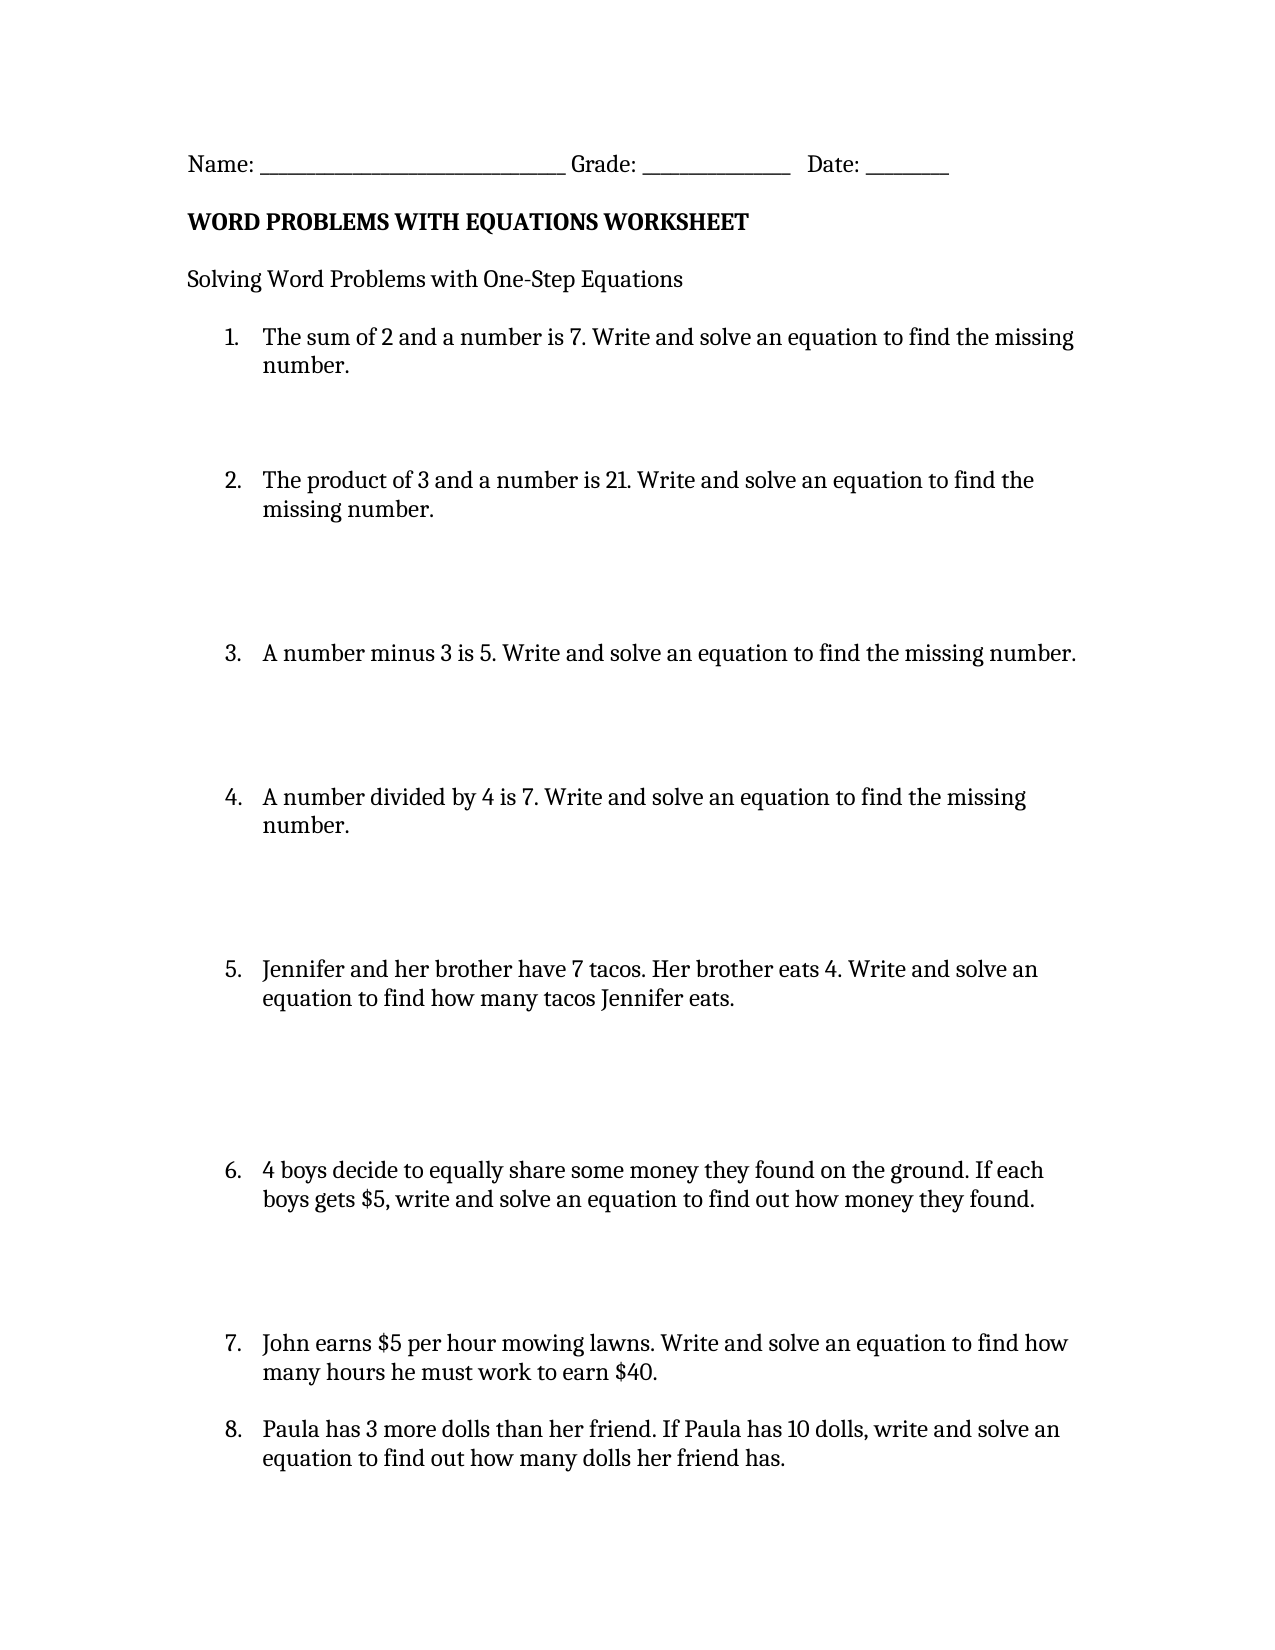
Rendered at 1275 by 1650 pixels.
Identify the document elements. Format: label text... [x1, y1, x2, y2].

text Solving Word Problems with One-Step Equations [187, 265, 1087, 294]
text WORD PROBLEMS WITH EQUATIONS WORKSHEET [187, 207, 1087, 236]
list 4 boys decide to equally share some money they found on the ground. If each boys gets $5, write and solve an equation to find out how money they found. [225, 1156, 1087, 1214]
list The sum of 2 and a number is 7. Write and solve an equation to find the missing number. [225, 322, 1087, 380]
list Jennifer and her brother have 7 tacos. Her brother eats 4. Write and solve an equation to find how many tacos Jennifer eats. [225, 955, 1087, 1012]
text Name: _________________________________ Grade: ________________ Date: _________ [187, 150, 1087, 179]
list A number divided by 4 is 7. Write and solve an equation to find the missing number. [225, 782, 1087, 840]
list John earns $5 per hour mowing lawns. Write and solve an equation to find how many hours he must work to earn $40. [225, 1329, 1087, 1386]
list A number minus 3 is 5. Write and solve an equation to find the missing number. [225, 639, 1087, 667]
list Paula has 3 more dolls than her friend. If Paula has 10 dolls, write and solve an equation to find out how many dolls her friend has. [225, 1415, 1087, 1472]
list The product of 3 and a number is 21. Write and solve an equation to find the missing number. [225, 466, 1087, 524]
